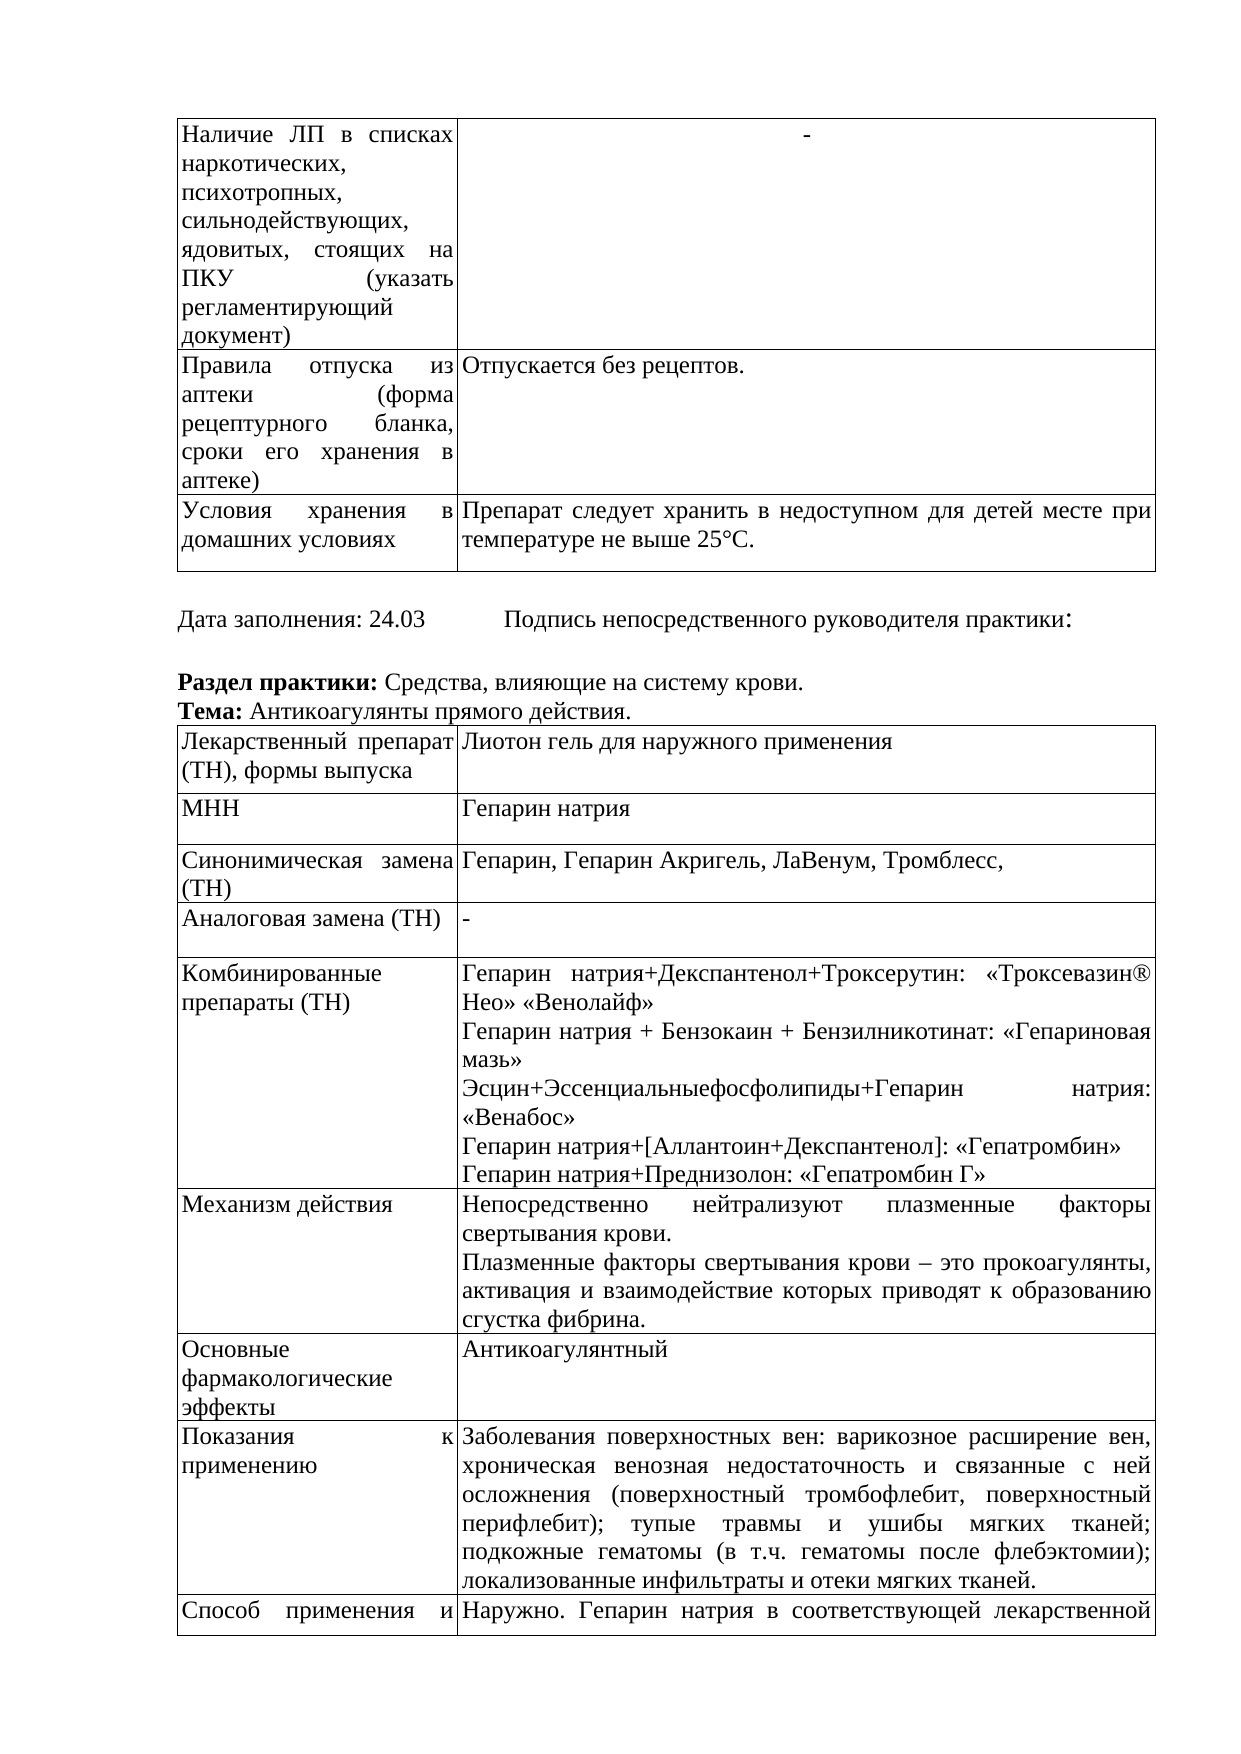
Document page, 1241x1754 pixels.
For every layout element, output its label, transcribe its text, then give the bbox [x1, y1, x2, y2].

table_cell Условия хранения в домашних условиях [178, 495, 457, 571]
table_cell Наличие ЛП в списках наркотических, психотропных, сильнодействующих, ядовитых, стоящих на ПКУ (указать регламентирующий документ) [178, 119, 457, 349]
table_cell Аналоговая замена (ТН) [178, 903, 457, 957]
table_header Лекарственный препарат (ТН), формы выпуска [178, 726, 457, 792]
text Раздел практики: Средства, влияющие на систему крови. [177, 667, 1152, 696]
table_cell Гепарин натрия [458, 794, 1155, 844]
table_cell МНН [178, 794, 457, 844]
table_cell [458, 1595, 1155, 1635]
text Тема: Антикоагулянты прямого действия. [177, 696, 1152, 725]
table_cell Механизм действия [178, 1189, 457, 1333]
table_header Лиотон гель для наружного применения [458, 726, 1155, 792]
table_cell Основные фармакологические эффекты [178, 1334, 457, 1420]
table_cell Препарат следует хранить в недоступном для детей месте при температуре не выше 25°C. [458, 495, 1155, 571]
table_cell Заболевания поверхностных вен: варикозное расширение вен, хроническая венозная недостаточность и связанные с ней осложнения (поверхностный тромбофлебит, поверхностный перифлебит); тупые травмы и ушибы мягких тканей; подкожные гематомы (в т.ч. гематомы после флебэктомии); локализованные инфильтраты и отеки мягких тканей. [458, 1421, 1155, 1594]
text Дата заполнения: 24.03 Подпись непосредственного руководителя практики: [177, 600, 1152, 634]
table_cell Отпускается без рецептов. [458, 350, 1155, 494]
table_cell Показания к применению [178, 1421, 457, 1594]
table_cell Непосредственно нейтрализуют плазменные факторы свертывания крови. Плазменные факторы свертывания крови – это прокоагулянты, активация и взаимодействие которых приводят к образованию сгустка фибрина. [458, 1189, 1155, 1333]
table_cell - [458, 903, 1155, 957]
table_cell - [458, 119, 1155, 349]
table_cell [178, 1595, 457, 1635]
table_cell Гепарин, Гепарин Акригель, ЛаВенум, Тромблесс, [458, 845, 1155, 902]
table_cell Гепарин натрия+Декспантенол+Троксерутин: «Троксевазин® Нео» «Венолайф» Гепарин натрия + Бензокаин + Бензилникотинат: «Гепариновая мазь» Эсцин+Эссенциальныефосфолипиды+Гепарин натрия: «Венабос» Гепарин натрия+[Аллантоин+Декспантенол]: «Гепатромбин» Гепарин натрия+Преднизолон: «Гепатромбин Г» [458, 958, 1155, 1188]
table_cell Комбинированные препараты (ТН) [178, 958, 457, 1188]
table_cell Правила отпуска из аптеки (форма рецептурного бланка, сроки его хранения в аптеке) [178, 350, 457, 494]
table_cell Антикоагулянтный [458, 1334, 1155, 1420]
table_cell Синонимическая замена (ТН) [178, 845, 457, 902]
